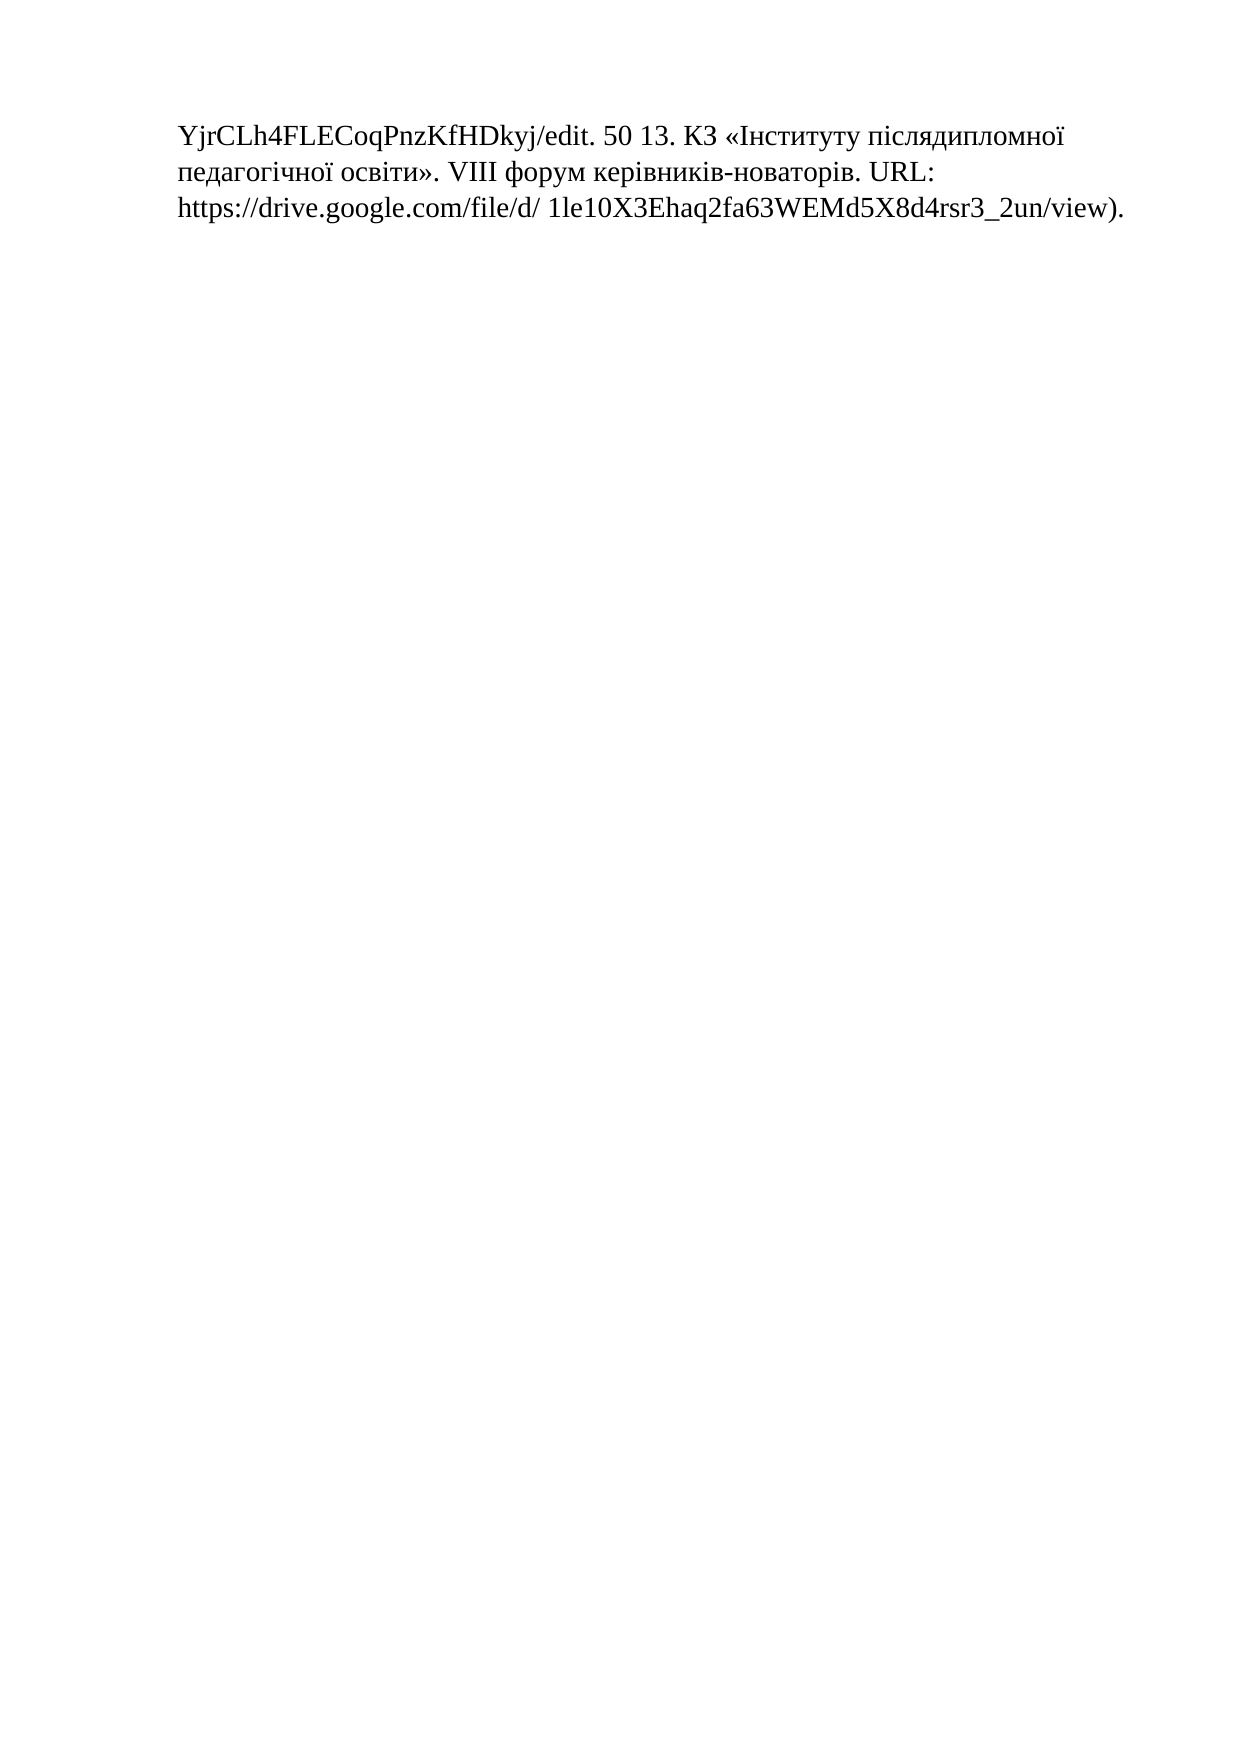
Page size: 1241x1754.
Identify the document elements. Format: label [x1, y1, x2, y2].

text [177, 118, 1152, 224]
